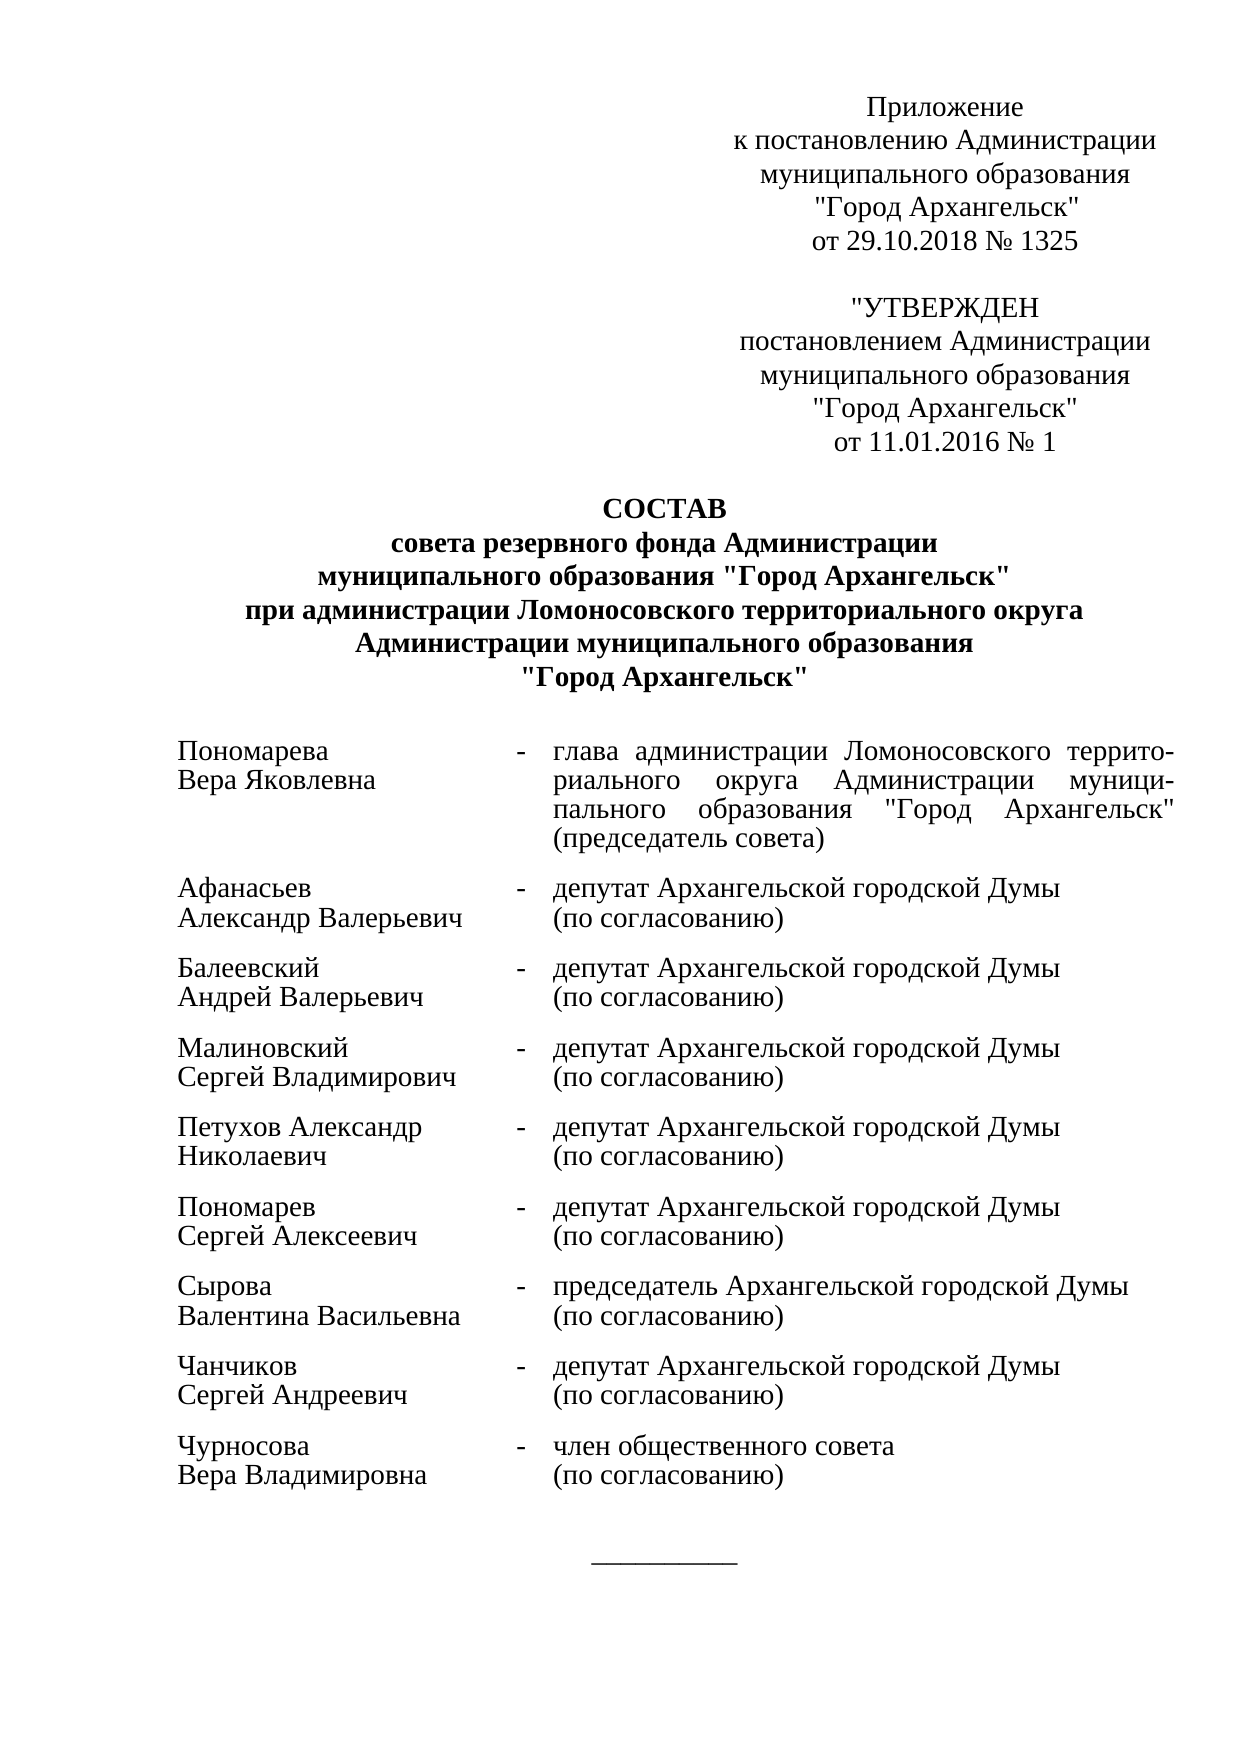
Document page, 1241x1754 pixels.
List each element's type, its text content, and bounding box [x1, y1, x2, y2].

table_cell Пономарев Сергей Алексеевич [171, 1182, 495, 1262]
title совета резервного фонда Администрации [177, 525, 1152, 558]
table_cell Сырова Валентина Васильевна [171, 1262, 495, 1341]
table_cell - [495, 1341, 546, 1421]
table_cell - [495, 1182, 546, 1262]
table_cell депутат Архангельской городской Думы (по согласованию) [546, 944, 1181, 1023]
table_cell - [495, 1023, 546, 1103]
title "Город Архангельск" [177, 659, 1152, 692]
title СОСТАВ [177, 491, 1152, 525]
table_header - [495, 726, 546, 864]
table_cell председатель Архангельской городской Думы (по согласованию) [546, 1262, 1181, 1341]
table_cell Малиновский Сергей Владимирович [171, 1023, 495, 1103]
table_cell Петухов Александр Николаевич [171, 1103, 495, 1182]
table_cell Чанчиков Сергей Андреевич [171, 1341, 495, 1421]
table_cell - [495, 1262, 546, 1341]
text __________ [177, 1534, 1152, 1568]
table_cell - [495, 1421, 546, 1501]
table_cell член общественного совета (по согласованию) [546, 1421, 1181, 1501]
table_cell депутат Архангельской городской Думы (по согласованию) [546, 1182, 1181, 1262]
table_header Приложение к постановлению Администрации муниципального образования "Город Архангельск" от 29.10.2018 № 1325 [709, 89, 1181, 290]
table_cell "УТВЕРЖДЕН постановлением Администрации муниципального образования "Город Архангельск" от 11.01.2016 № 1 [709, 290, 1181, 458]
table_cell Балеевский Андрей Валерьевич [171, 944, 495, 1023]
table_header глава администрации Ломоносовского террито-риального округа Администрации муници-пального образования "Город Архангельск" (председатель совета) [546, 726, 1181, 864]
table_cell Чурносова Вера Владимировна [171, 1421, 495, 1501]
table_cell - [495, 1103, 546, 1182]
table_cell депутат Архангельской городской Думы (по согласованию) [546, 1023, 1181, 1103]
table_cell - [495, 864, 546, 943]
table_cell Афанасьев Александр Валерьевич [171, 864, 495, 943]
table_header Пономарева Вера Яковлевна [171, 726, 495, 864]
title муниципального образования "Город Архангельск" [177, 558, 1152, 592]
table_cell - [495, 944, 546, 1023]
table_cell депутат Архангельской городской Думы (по согласованию) [546, 1341, 1181, 1421]
table_cell депутат Архангельской городской Думы (по согласованию) [546, 1103, 1181, 1182]
title при администрации Ломоносовского территориального округа Администрации муниципального образования [177, 592, 1152, 659]
table_cell депутат Архангельской городской Думы (по согласованию) [546, 864, 1181, 943]
